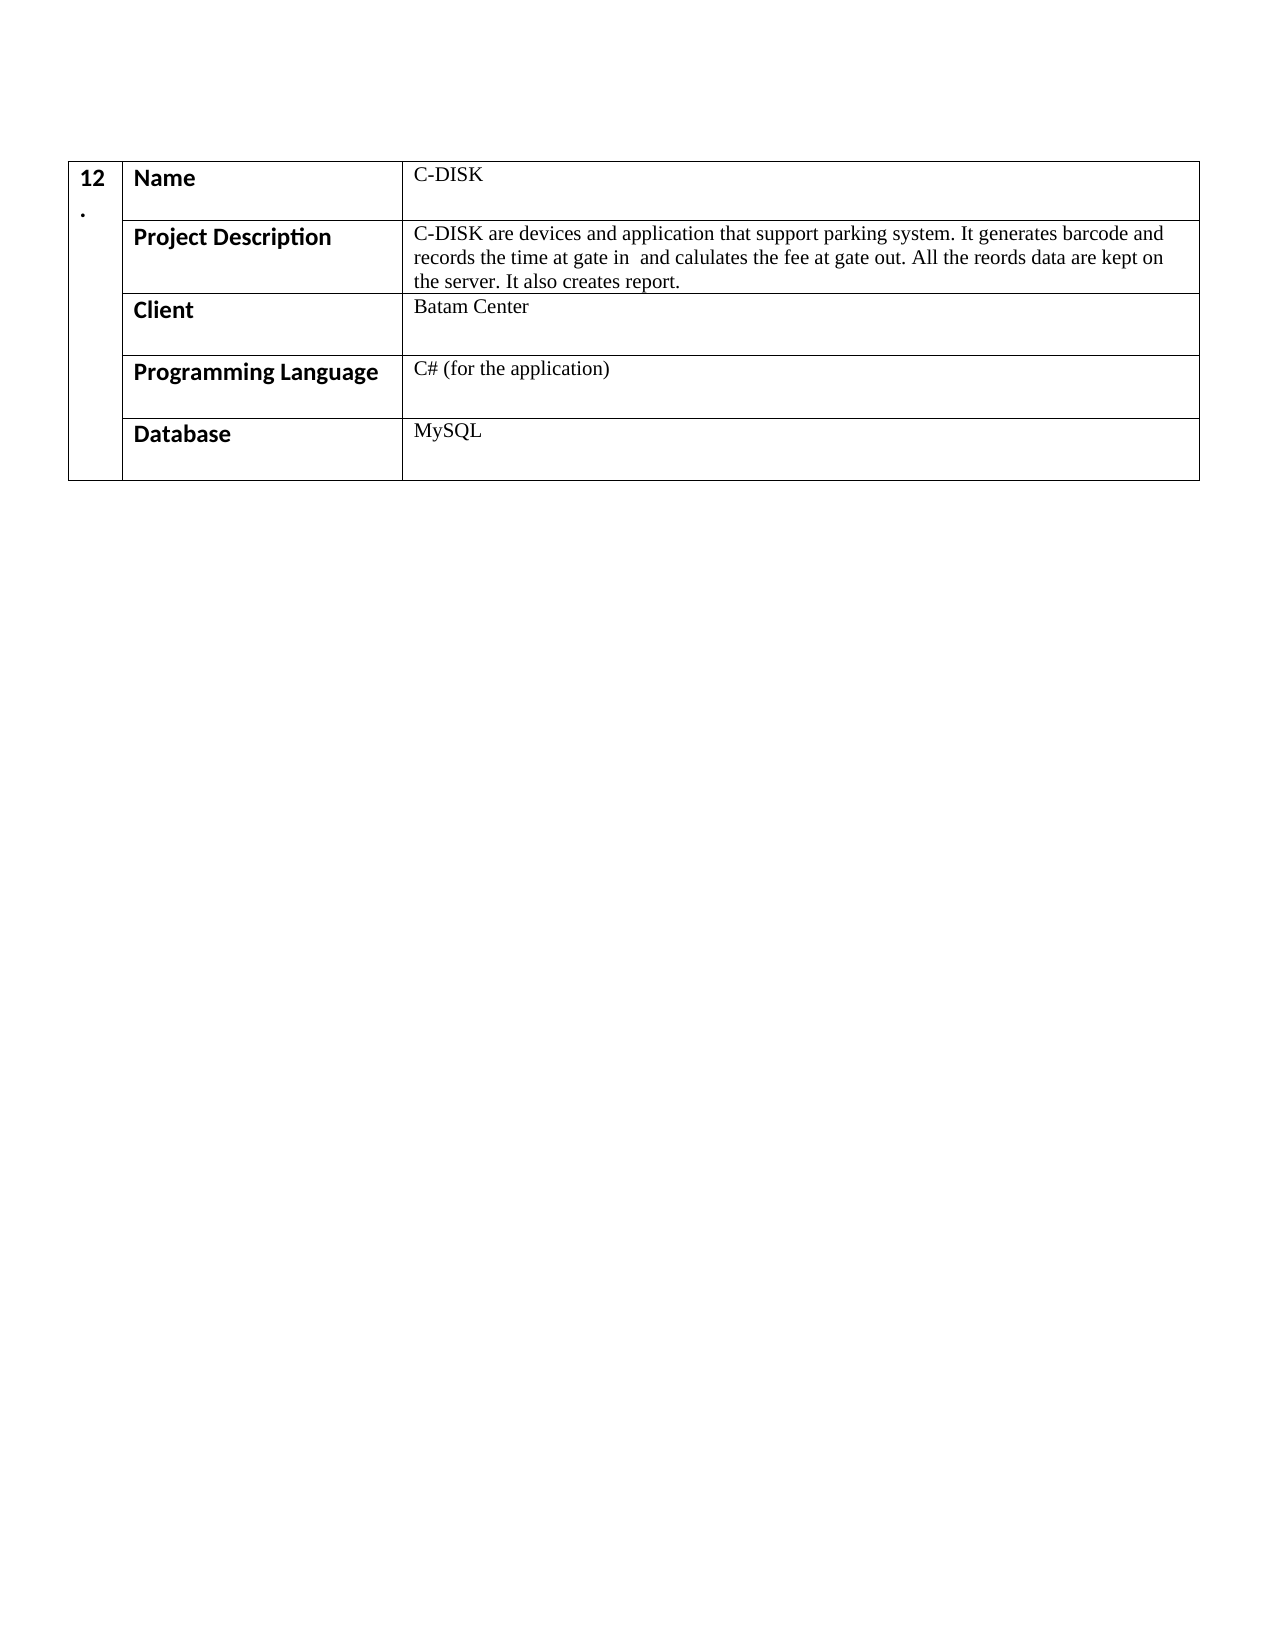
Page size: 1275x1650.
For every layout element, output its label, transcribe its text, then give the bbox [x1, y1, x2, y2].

table_header 12. [69, 162, 122, 479]
table_cell MySQL [403, 419, 1199, 479]
table_cell Database [123, 419, 402, 479]
table_header Name [123, 162, 402, 220]
table_cell C# (for the application) [403, 356, 1199, 417]
table_cell Client [123, 294, 402, 355]
table_cell Batam Center [403, 294, 1199, 355]
table_cell C-DISK are devices and application that support parking system. It generates barcode and records the time at gate in and calulates the fee at gate out. All the reords data are kept on the server. It also creates report. [403, 221, 1199, 293]
table_cell Programming Language [123, 356, 402, 417]
table_cell Project Description [123, 221, 402, 293]
table_header C-DISK [403, 162, 1199, 220]
